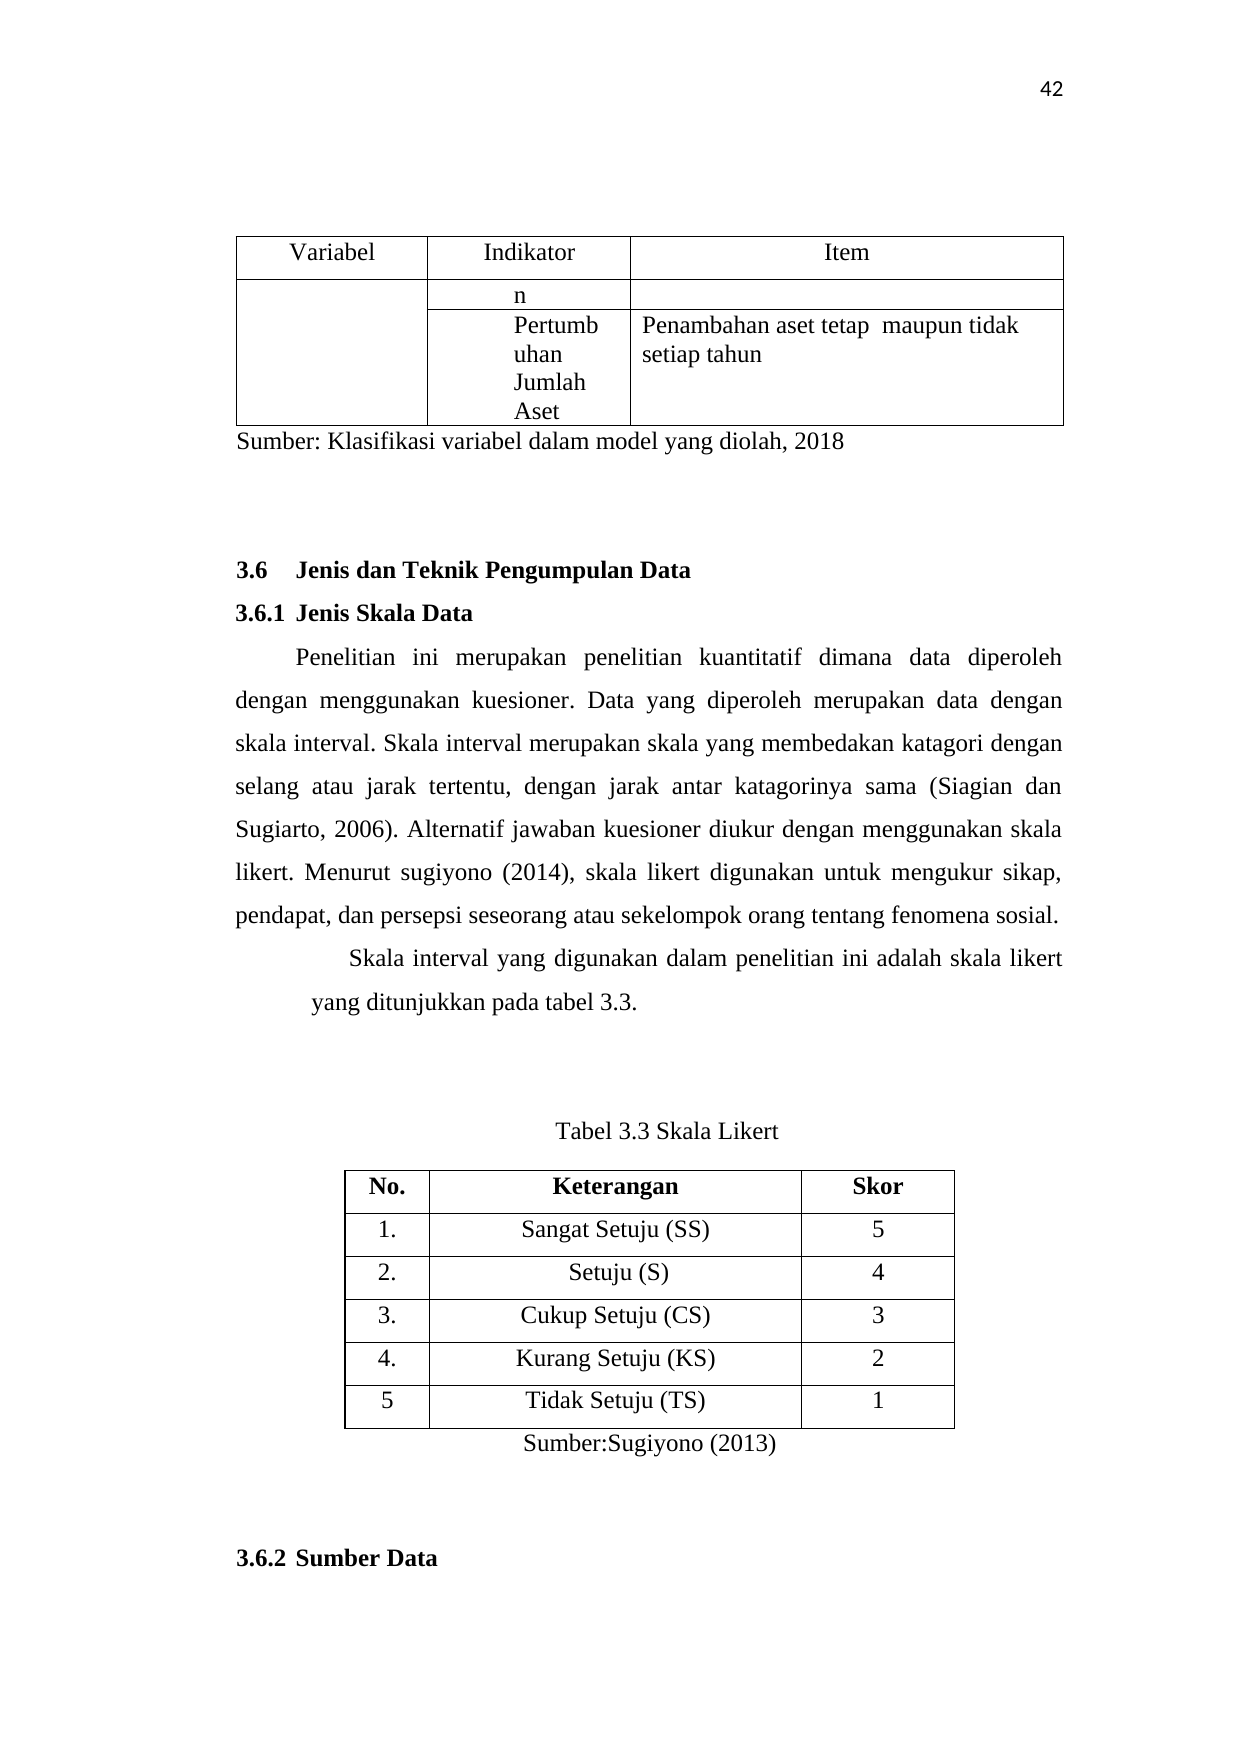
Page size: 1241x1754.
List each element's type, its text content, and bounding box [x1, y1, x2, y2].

list Jenis Skala Data [235, 598, 1063, 627]
table_cell Setuju (S) [430, 1257, 801, 1299]
table_cell 3. [346, 1300, 429, 1342]
table_cell Tidak Setuju (TS) [430, 1386, 801, 1427]
list Tabel 3.3 Skala Likert [274, 1116, 1060, 1145]
table_cell Penambahan aset tetap maupun tidak setiap tahun [631, 310, 1063, 425]
table_header Keterangan [430, 1171, 801, 1213]
table_cell 2. [346, 1257, 429, 1299]
table_cell 1 [802, 1386, 954, 1427]
list Jenis dan Teknik Pengumpulan Data [236, 555, 1063, 584]
table_cell Pertumbuhan Jumlah Aset [428, 310, 630, 425]
table_cell 3 [802, 1300, 954, 1342]
table_header No. [346, 1171, 429, 1213]
table_cell Cukup Setuju (CS) [430, 1300, 801, 1342]
table_cell Sangat Setuju (SS) [430, 1214, 801, 1256]
table_header Indikator [428, 237, 630, 279]
table_cell 4 [802, 1257, 954, 1299]
table_header Variabel [237, 237, 427, 279]
table_cell 5 [802, 1214, 954, 1256]
table_cell 2 [802, 1343, 954, 1384]
text Penelitian ini merupakan penelitian kuantitatif dimana data diperoleh dengan menggunakan kuesioner. Data yang diperoleh merupakan data dengan skala interval. Skala interval merupakan skala yang membedakan katagori dengan selang atau jarak tertentu, dengan jarak antar katagorinya sama (Siagian dan Sugiarto, 2006). Alternatif jawaban kuesioner diukur dengan menggunakan skala likert. Menurut sugiyono (2014), skala likert digunakan untuk mengukur sikap, pendapat, dan persepsi seseorang atau sekelompok orang tentang fenomena sosial. [235, 642, 1063, 929]
table_cell 1. [346, 1214, 429, 1256]
table_cell 4. [346, 1343, 429, 1384]
table_header Skor [802, 1171, 954, 1213]
text Sumber:Sugiyono (2013) [236, 1217, 1063, 1457]
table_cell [631, 280, 1063, 309]
text Sumber: Klasifikasi variabel dalam model yang diolah, 2018 [236, 426, 1063, 455]
list Sumber Data [236, 1543, 1063, 1572]
table_cell Pertumbuhan jumlah penjualan [428, 280, 630, 309]
text Skala interval yang digunakan dalam penelitian ini adalah skala likert yang ditunjukkan pada tabel 3.3. [311, 943, 1063, 1015]
table_cell 5 [346, 1386, 429, 1427]
table_cell Kurang Setuju (KS) [430, 1343, 801, 1384]
table_header Item [631, 237, 1063, 279]
